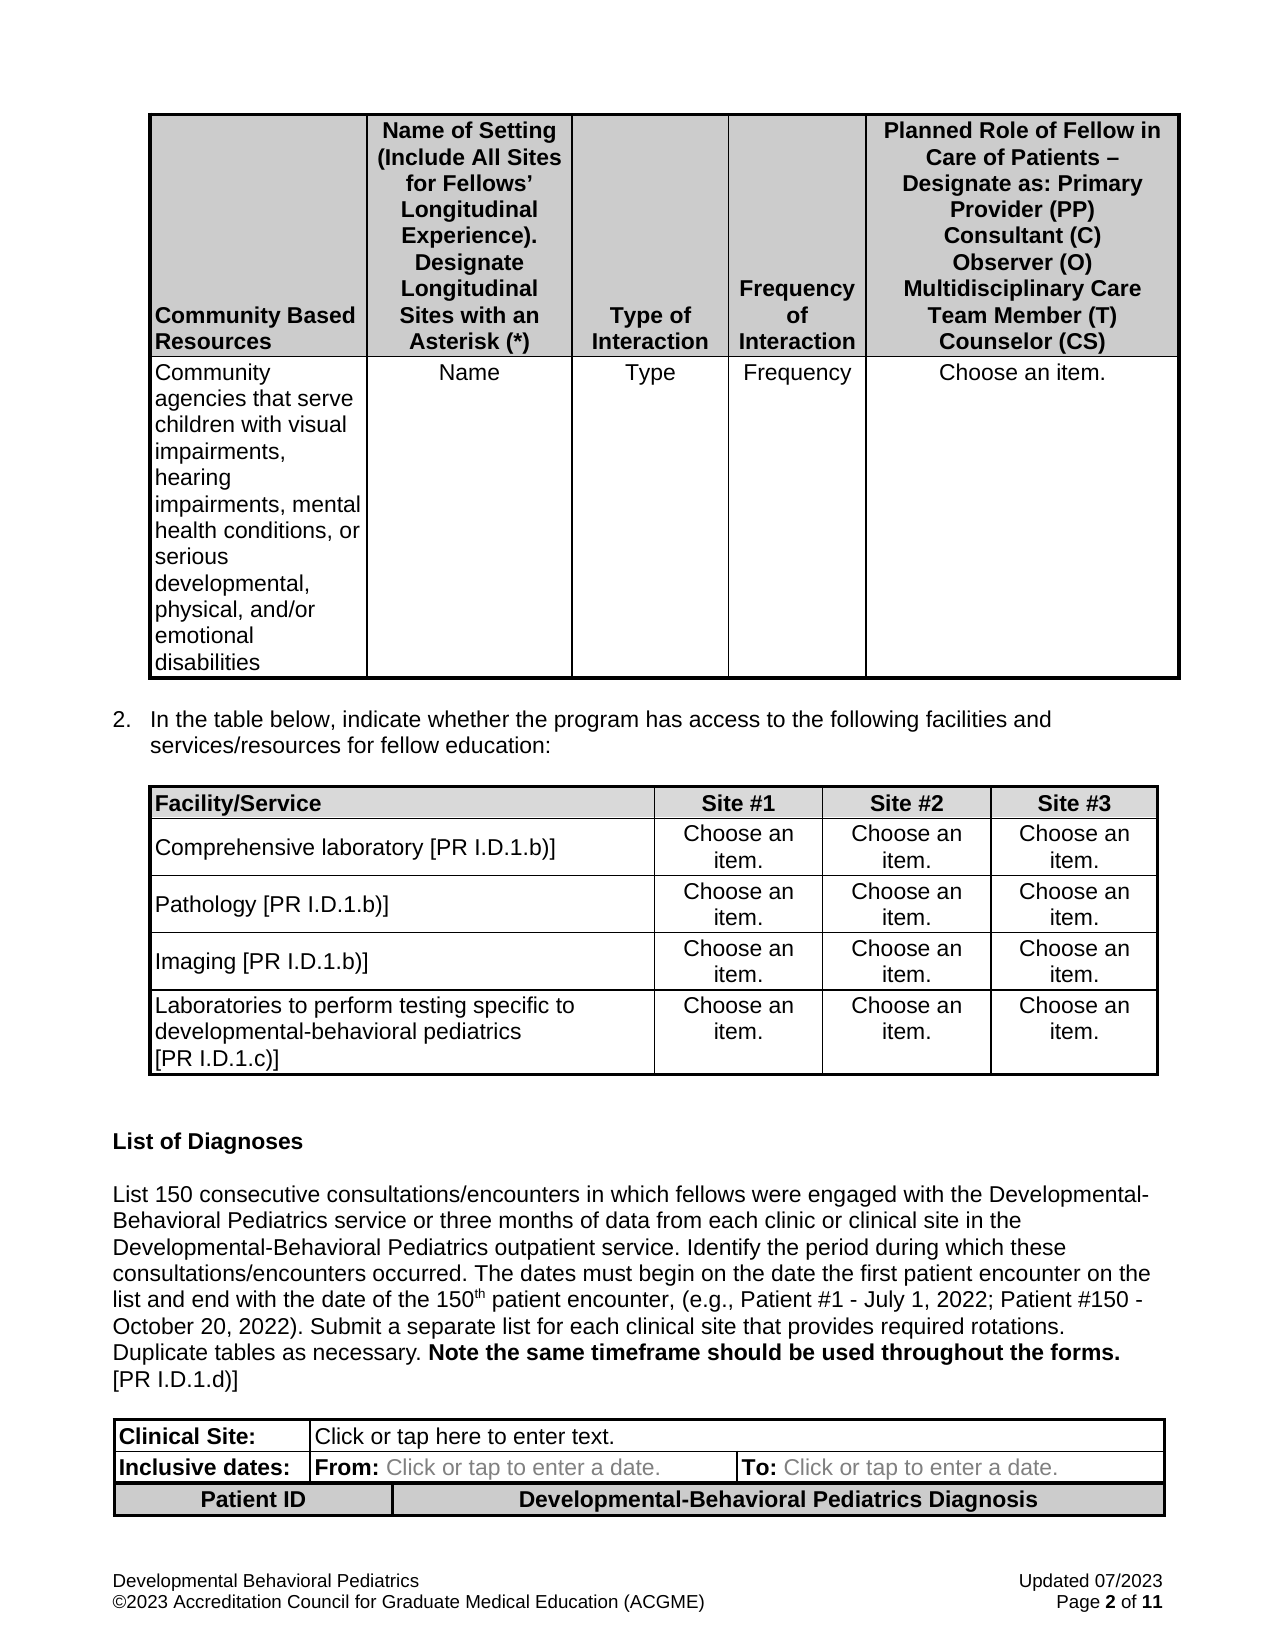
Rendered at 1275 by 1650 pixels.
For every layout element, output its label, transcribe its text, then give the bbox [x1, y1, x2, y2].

list In the table below, indicate whether the program has access to the following facilities and services/resources for fellow education: [112, 706, 1162, 759]
table_header Community Based Resources [152, 116, 366, 356]
table_cell To: [738, 1452, 1163, 1481]
text List of Diagnoses [112, 1128, 1162, 1155]
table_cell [394, 1485, 1163, 1514]
table_cell From: [311, 1452, 736, 1481]
table_cell Inclusive dates: [116, 1452, 309, 1481]
table_cell Community agencies that serve children with visual impairments, hearing impairments, mental health conditions, or serious developmental, physical, and/or emotional disabilities [152, 357, 366, 676]
table_cell Patient ID [116, 1485, 391, 1514]
table_header Frequency of Interaction [729, 116, 865, 356]
table_header Facility/Service [152, 788, 654, 817]
table_header Site #3 [992, 788, 1156, 817]
table_header Site #1 [655, 788, 822, 817]
table_header Clinical Site: [116, 1421, 309, 1451]
table_header Site #2 [823, 788, 990, 817]
text List 150 consecutive consultations/encounters in which fellows were engaged with the Developmental-Behavioral Pediatrics service or three months of data from each clinic or clinical site in the Developmental-Behavioral Pediatrics outpatient service. Identify the period during which these consultations/encounters occurred. The dates must begin on the date the first patient encounter on the list and end with the date of the 150th patient encounter, (e.g., Patient #1 - July 1, 2022; Patient #150 - October 20, 2022). Submit a separate list for each clinical site that provides required rotations. Duplicate tables as necessary. Note the same timeframe should be used throughout the forms. [PR I.D.1.d)] [112, 1181, 1162, 1392]
table_cell Comprehensive laboratory [PR I.D.1.b)] [152, 819, 654, 874]
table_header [368, 116, 571, 356]
table_header Type of Interaction [573, 116, 728, 356]
table_cell Pathology [PR I.D.1.b)] [152, 876, 654, 932]
table_cell Imaging [PR I.D.1.b)] [152, 933, 654, 989]
table_cell Laboratories to perform testing specific to developmental-behavioral pediatrics [PR I.D.1.c)] [152, 991, 654, 1072]
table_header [867, 116, 1177, 356]
